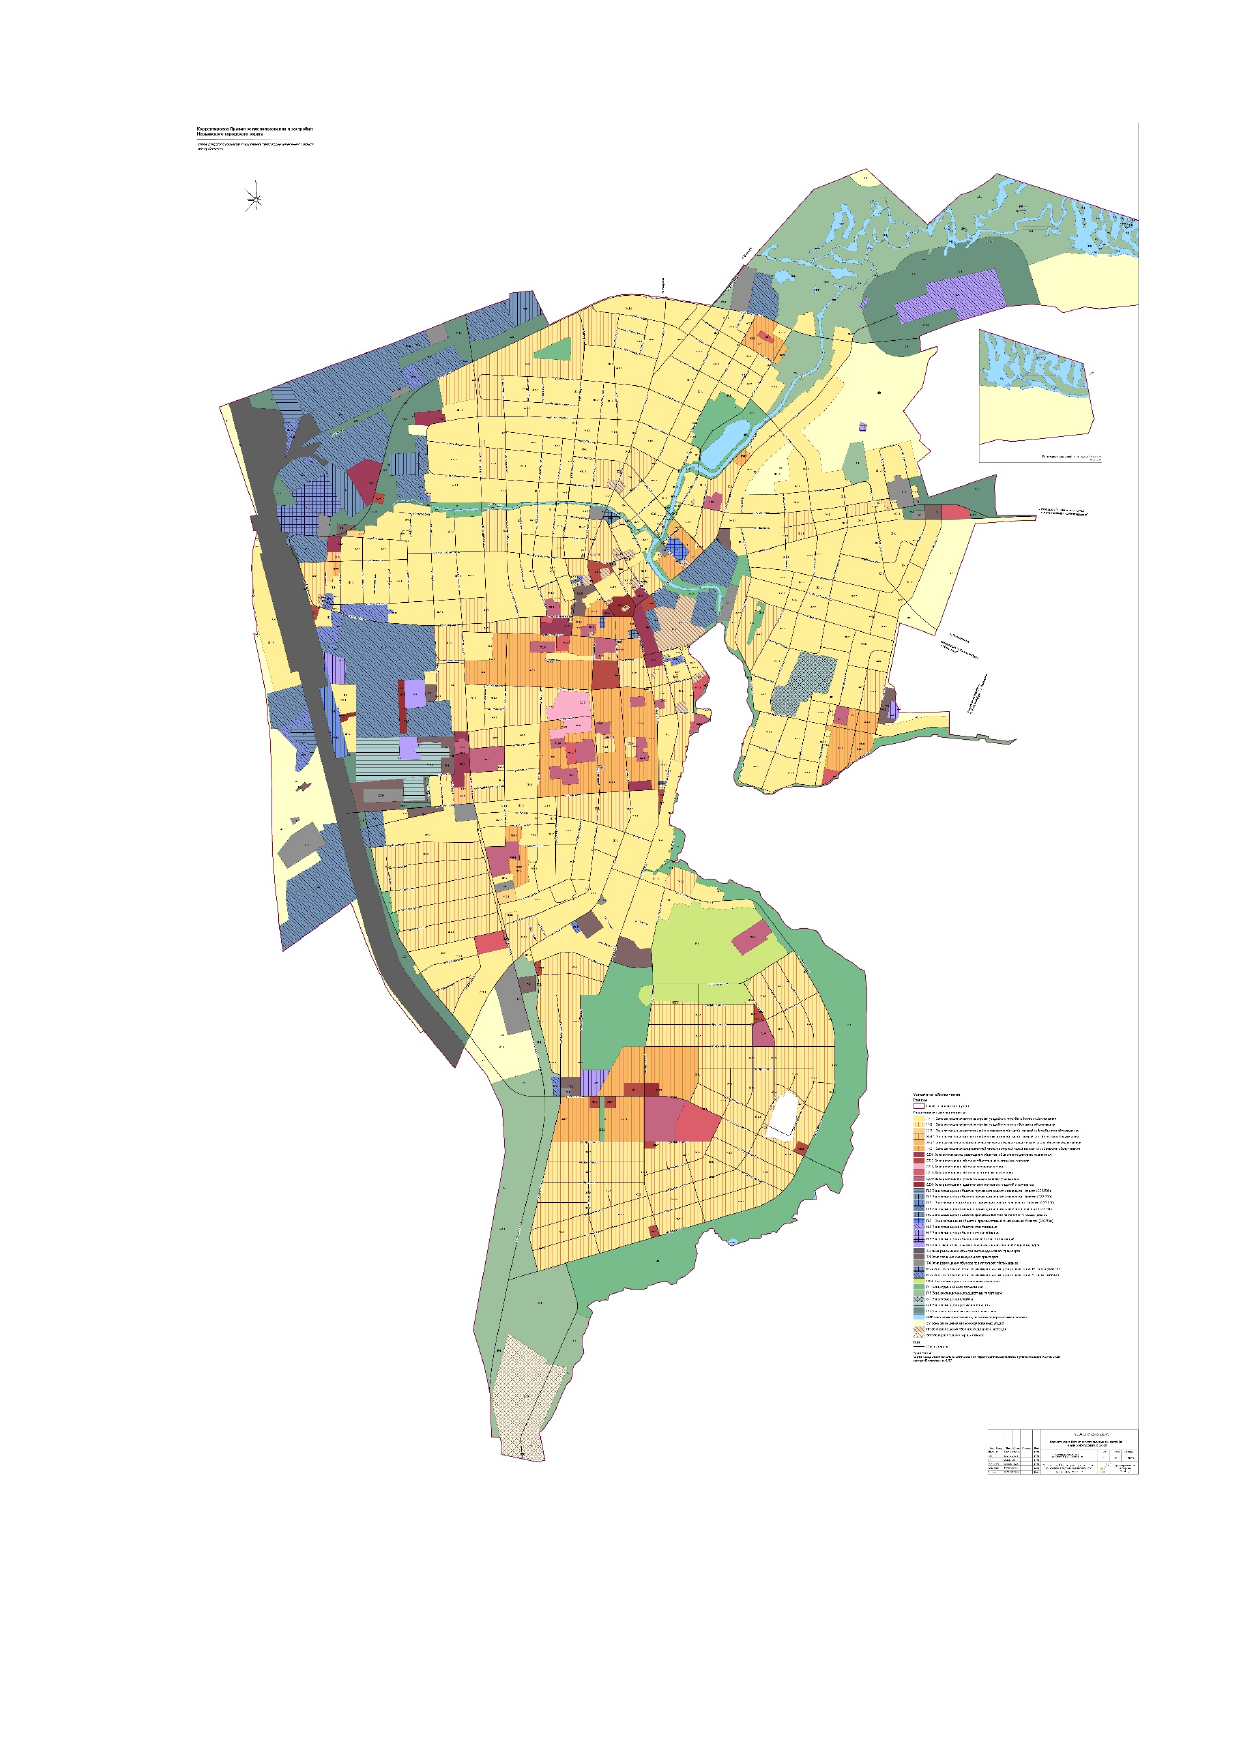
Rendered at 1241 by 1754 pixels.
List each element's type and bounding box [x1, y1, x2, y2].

picture [177, 118, 1152, 1483]
